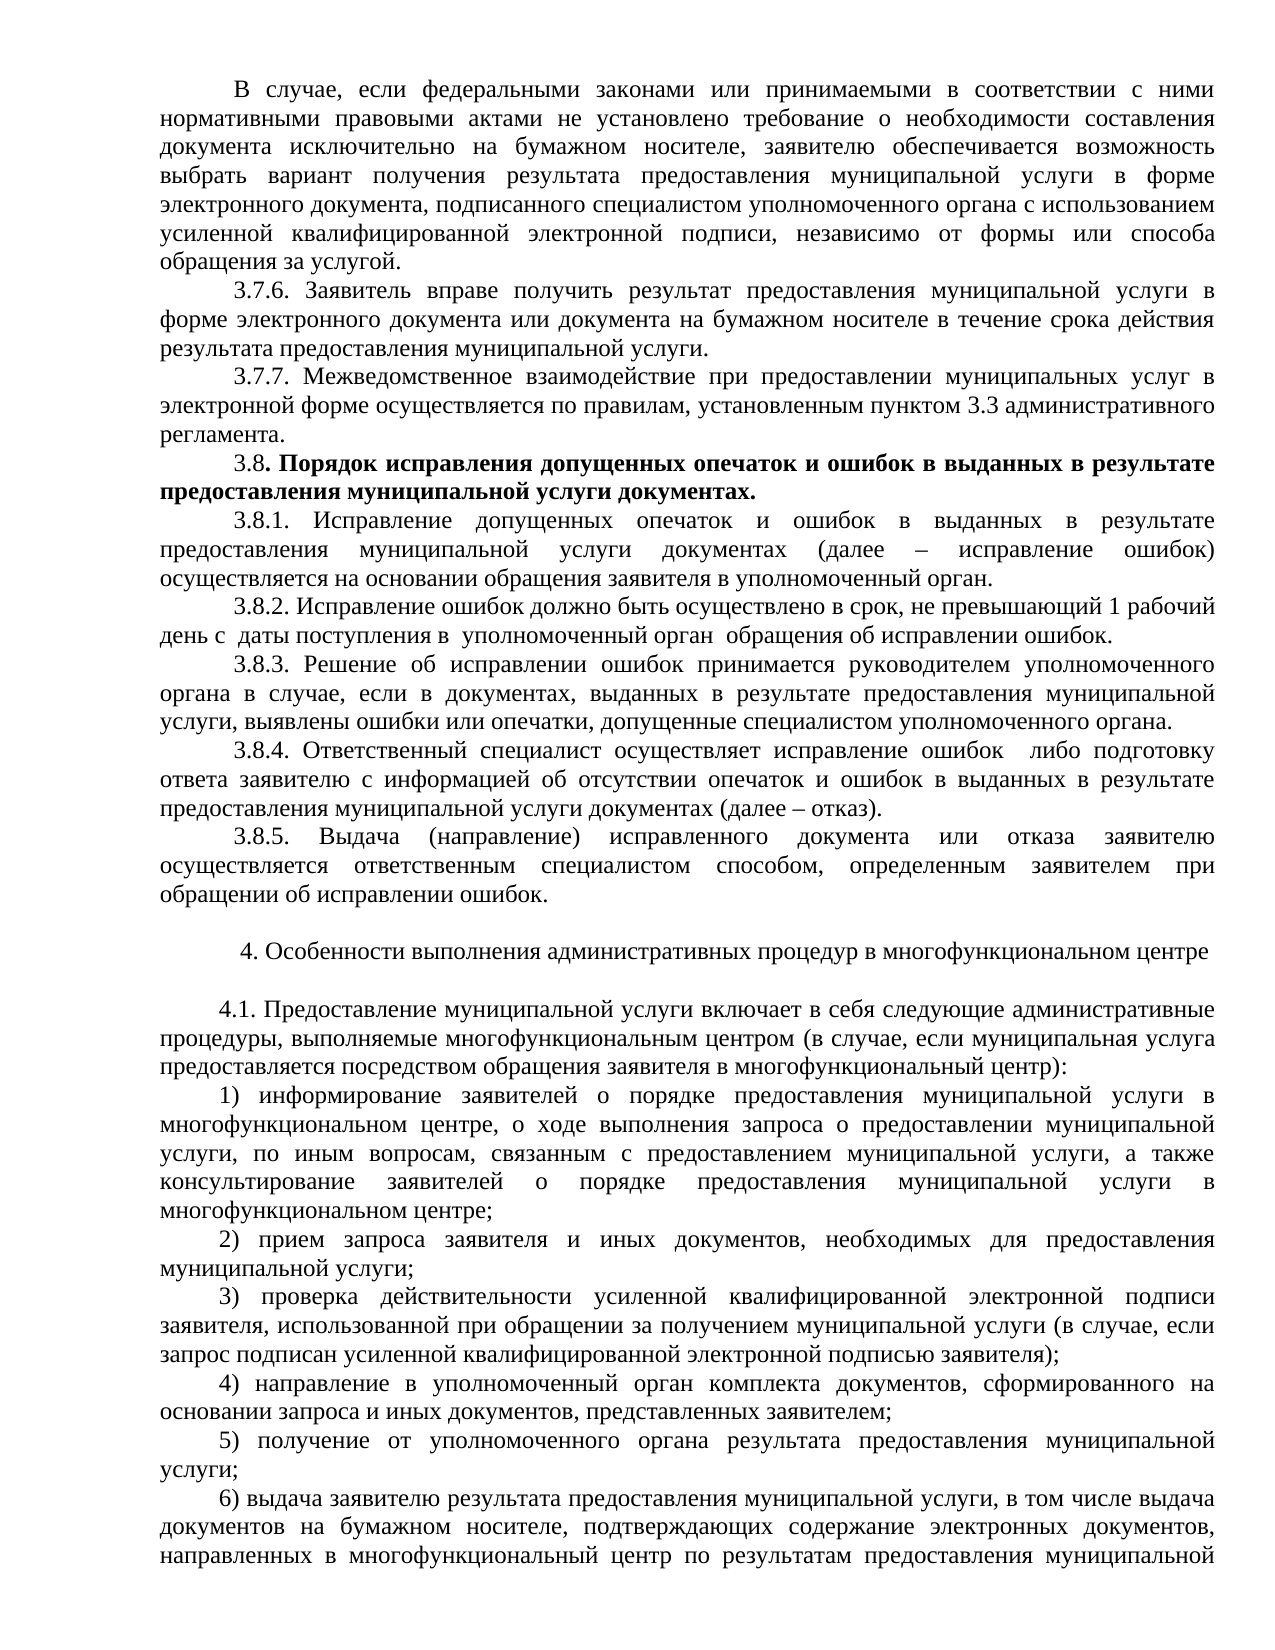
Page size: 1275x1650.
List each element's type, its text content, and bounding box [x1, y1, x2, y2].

text 3.7.7. Межведомственное взаимодействие при предоставлении муниципальных услуг в электронной форме осуществляется по правилам, установленным пунктом 3.3 административного регламента. [159, 361, 1216, 448]
text 3.8.2. Исправление ошибок должно быть осуществлено в срок, не превышающий 1 рабочий день с даты поступления в уполномоченный орган обращения об исправлении ошибок. [159, 591, 1216, 649]
text 3.8. Порядок исправления допущенных опечаток и ошибок в выданных в результате предоставления муниципальной услуги документах. [159, 448, 1216, 505]
text 4.1. Предоставление муниципальной услуги включает в себя следующие административные процедуры, выполняемые многофункциональным центром (в случае, если муниципальная услуга предоставляется посредством обращения заявителя в многофункциональный центр): [159, 994, 1216, 1080]
text 3.8.1. Исправление допущенных опечаток и ошибок в выданных в результате предоставления муниципальной услуги документах (далее – исправление ошибок) осуществляется на основании обращения заявителя в уполномоченный орган. [159, 505, 1216, 591]
text 3.7.6. Заявитель вправе получить результат предоставления муниципальной услуги в форме электронного документа или документа на бумажном носителе в течение срока действия результата предоставления муниципальной услуги. [159, 275, 1216, 361]
text 3) проверка действительности усиленной квалифицированной электронной подписи заявителя, использованной при обращении за получением муниципальной услуги (в случае, если запрос подписан усиленной квалифицированной электронной подписью заявителя); [159, 1281, 1216, 1368]
text 1) информирование заявителей о порядке предоставления муниципальной услуги в многофункциональном центре, о ходе выполнения запроса о предоставлении муниципальной услуги, по иным вопросам, связанным с предоставлением муниципальной услуги, а также консультирование заявителей о порядке предоставления муниципальной услуги в многофункциональном центре; [159, 1080, 1216, 1224]
text 4) направление в уполномоченный орган комплекта документов, сформированного на основании запроса и иных документов, представленных заявителем; [159, 1368, 1216, 1425]
text 2) прием запроса заявителя и иных документов, необходимых для предоставления муниципальной услуги; [159, 1224, 1216, 1281]
text В случае, если федеральными законами или принимаемыми в соответствии с ними нормативными правовыми актами не установлено требование о необходимости составления документа исключительно на бумажном носителе, заявителю обеспечивается возможность выбрать вариант получения результата предоставления муниципальной услуги в форме электронного документа, подписанного специалистом уполномоченного органа с использованием усиленной квалифицированной электронной подписи, независимо от формы или способа обращения за услугой. [159, 74, 1216, 275]
text 3.8.3. Решение об исправлении ошибок принимается руководителем уполномоченного органа в случае, если в документах, выданных в результате предоставления муниципальной услуги, выявлены ошибки или опечатки, допущенные специалистом уполномоченного органа. [159, 649, 1216, 735]
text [159, 1483, 1216, 1569]
text 3.8.5. Выдача (направление) исправленного документа или отказа заявителю осуществляется ответственным специалистом способом, определенным заявителем при обращении об исправлении ошибок. [159, 821, 1216, 908]
subtitle 4. Особенности выполнения административных процедур в многофункциональном центре [159, 936, 1216, 965]
text 5) получение от уполномоченного органа результата предоставления муниципальной услуги; [159, 1425, 1216, 1483]
text 3.8.4. Ответственный специалист осуществляет исправление ошибок либо подготовку ответа заявителю с информацией об отсутствии опечаток и ошибок в выданных в результате предоставления муниципальной услуги документах (далее – отказ). [159, 735, 1216, 821]
